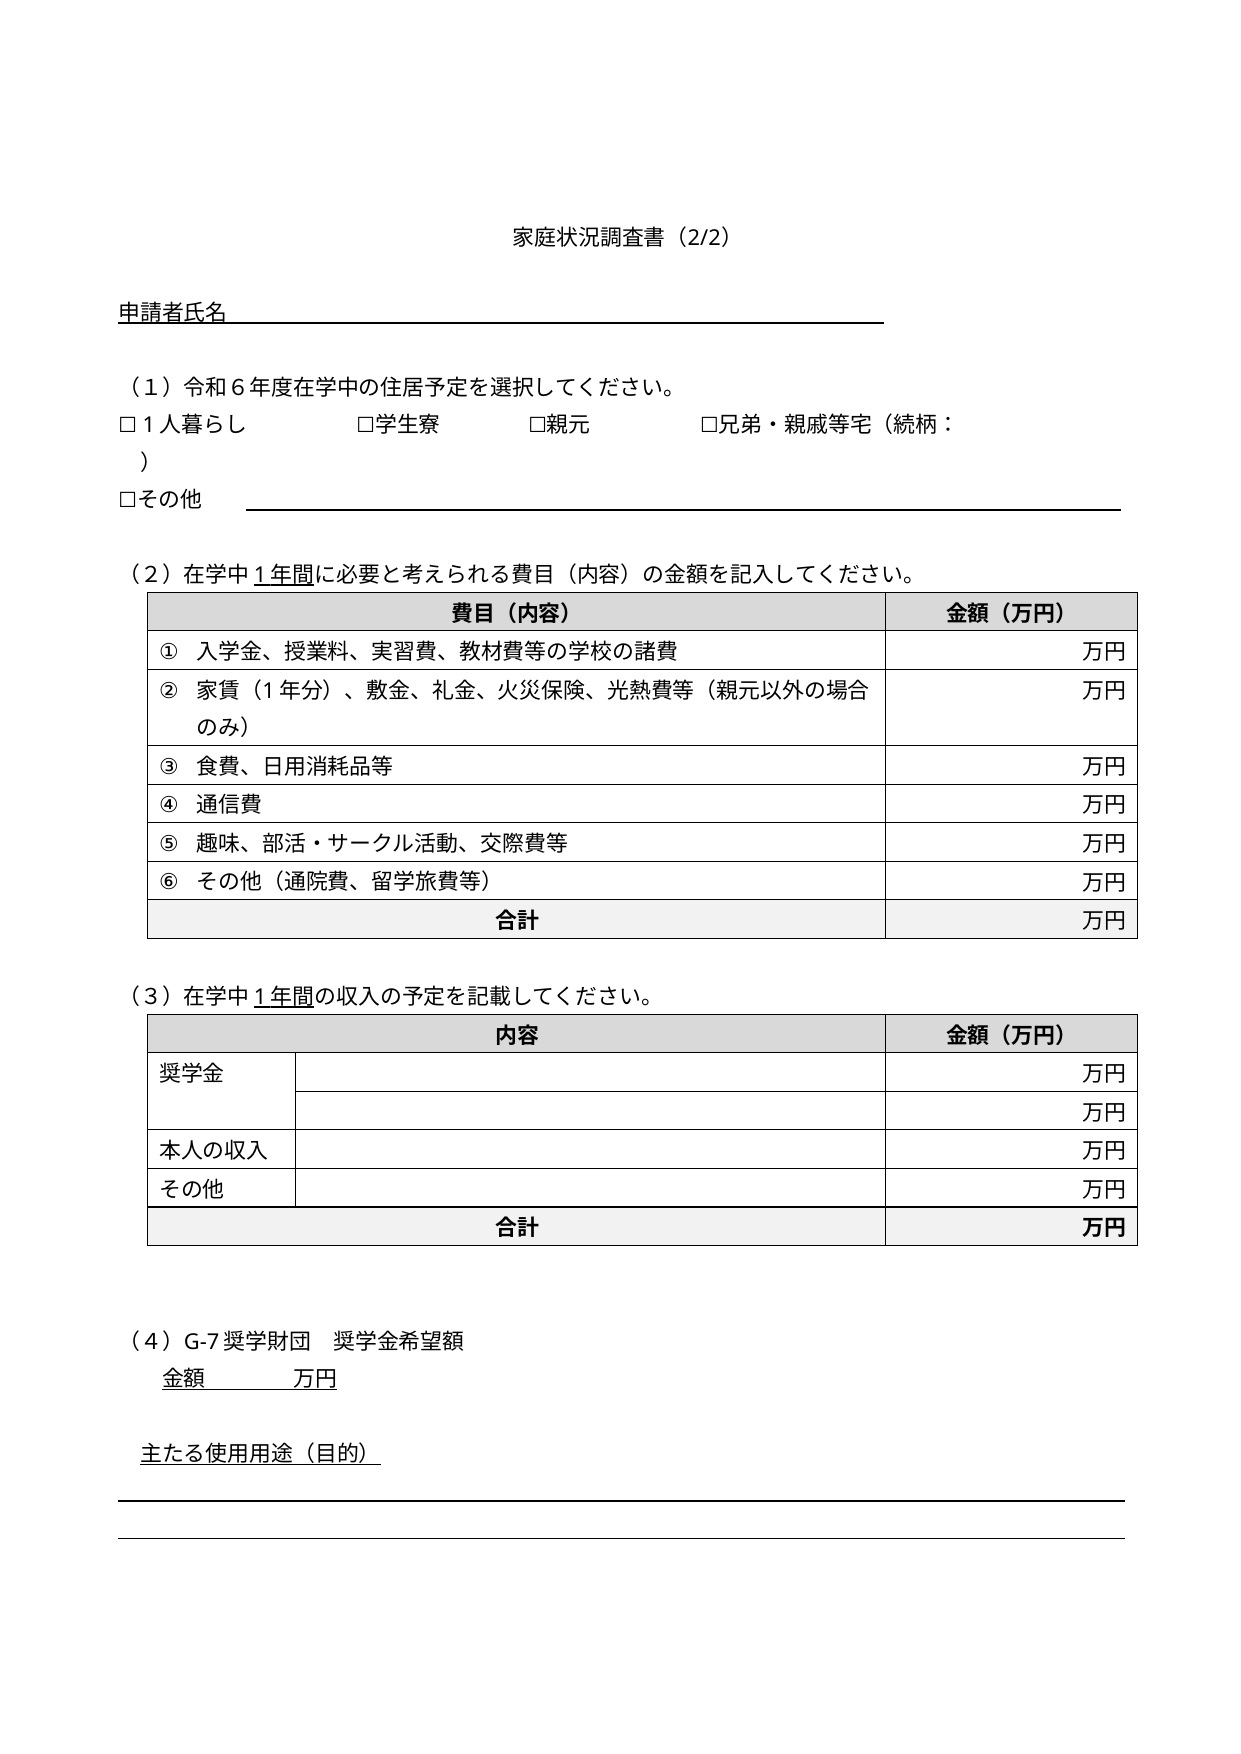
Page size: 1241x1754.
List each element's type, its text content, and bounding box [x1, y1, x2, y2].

list その他 [118, 479, 1137, 517]
table_cell 入学金、授業料、実習費、教材費等の学校の諸費 [148, 631, 885, 669]
table_cell 万円 [886, 670, 1137, 745]
list （１）令和６年度在学中の住居予定を選択してください。 [118, 367, 1137, 404]
table_header 内容 [148, 1015, 885, 1052]
table_cell 合計 [148, 1208, 885, 1245]
text 家庭状況調査書（2/2） [118, 217, 1137, 254]
table_cell 万円 [886, 1053, 1137, 1091]
list 1人暮らし 学生寮 親元 兄弟・親戚等宅（続柄： ） [118, 404, 1137, 479]
text 申請者氏名 [118, 292, 1137, 329]
table_cell その他 [148, 1169, 295, 1206]
table_cell 万円 [886, 1169, 1137, 1206]
table_cell [296, 1053, 885, 1091]
text 主たる使用用途（目的） [118, 1433, 1137, 1471]
table_cell 食費、日用消耗品等 [148, 746, 885, 783]
table_header 金額（万円） [886, 1015, 1137, 1052]
table_cell 万円 [886, 631, 1137, 669]
table_header 金額（万円） [886, 593, 1137, 630]
table_cell 万円 [886, 1092, 1137, 1129]
table_cell 趣味、部活・サークル活動、交際費等 [148, 823, 885, 861]
text （４）G-7奨学財団 奨学金希望額 [118, 1321, 1137, 1358]
table_cell 万円 [886, 785, 1137, 822]
table_cell 家賃（1年分）、敷金、礼金、火災保険、光熱費等（親元以外の場合のみ） [148, 670, 885, 745]
table_cell [296, 1169, 885, 1206]
table_cell 奨学金 [148, 1053, 295, 1129]
text 金額 万円 [118, 1358, 1137, 1396]
table_cell 合計 [148, 900, 885, 938]
table_cell 万円 [886, 900, 1137, 938]
table_cell 万円 [886, 746, 1137, 783]
table_cell [296, 1130, 885, 1168]
text （２）在学中1年間に必要と考えられる費目（内容）の金額を記入してください。 [118, 554, 1137, 592]
table_cell 通信費 [148, 785, 885, 822]
table_cell 万円 [886, 862, 1137, 899]
text （３）在学中1年間の収入の予定を記載してください。 [118, 976, 1137, 1014]
table_cell その他（通院費、留学旅費等） [148, 862, 885, 899]
table_cell 本人の収入 [148, 1130, 295, 1168]
table_cell 万円 [886, 823, 1137, 861]
table_cell [296, 1092, 885, 1129]
table_cell 万円 [886, 1208, 1137, 1245]
table_header 費目（内容） [148, 593, 885, 630]
table_cell 万円 [886, 1130, 1137, 1168]
